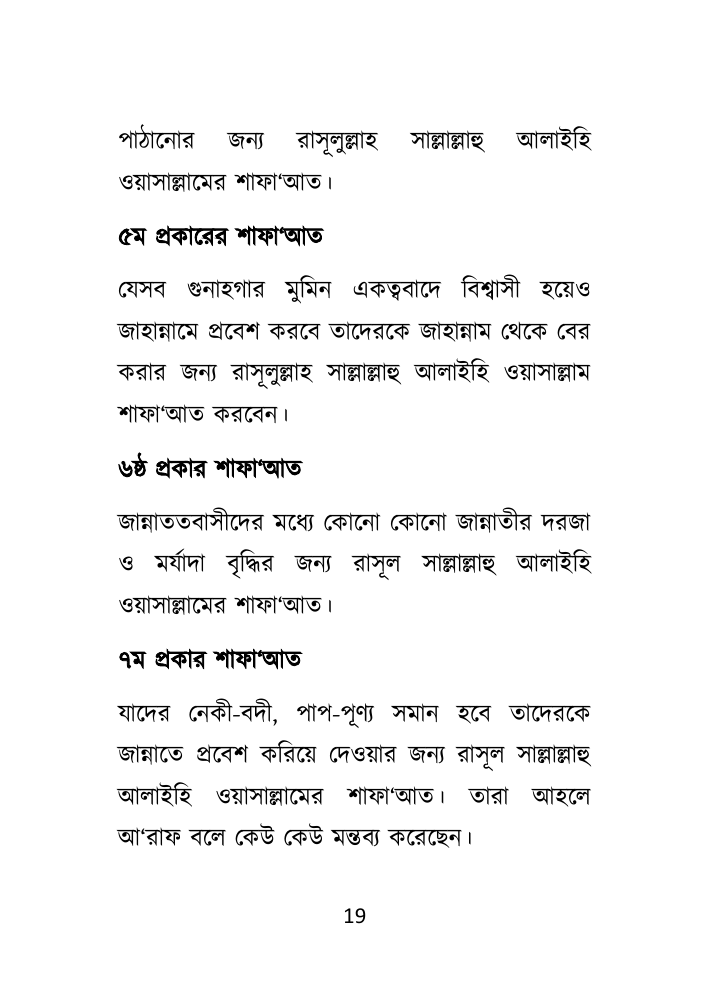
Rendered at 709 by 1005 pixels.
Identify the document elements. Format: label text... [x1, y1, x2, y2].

text যাদের নেকী-বদী, পাপ-পূণ্য সমান হবে তাদেরকে জান্নাতে প্রবেশ করিয়ে দেওয়ার জন্য রাসূল সাল্লাল্লাহু আলাইহি ওয়াসাল্লামের শাফা‘আত। তারা আহলে আ‘রাফ বলে কেউ কেউ মন্তব্য করেছেন। [118, 691, 591, 856]
text ৫ম প্রকারের শাফা‘আত [118, 213, 591, 255]
text জান্নাততবাসীদের মধ্যে কোনো কোনো জান্নাতীর দরজা ও মর্যাদা বৃদ্ধির জন্য রাসূল সাল্লাল্লাহু আলাইহি ওয়াসাল্লামের শাফা‘আত। [118, 500, 591, 624]
text ৬ষ্ঠ প্রকার শাফা‘আত [118, 446, 591, 487]
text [118, 118, 591, 201]
text যেসব গুনাহগার মুমিন একত্ববাদে বিশ্বাসী হয়েও জাহান্নামে প্রবেশ করবে তাদেরকে জাহান্নাম থেকে বের করার জন্য রাসূলুল্লাহ সাল্লাল্লাহু আলাইহি ওয়াসাল্লাম শাফা‘আত করবেন। [118, 267, 591, 433]
text ৭ম প্রকার শাফা‘আত [118, 637, 591, 678]
